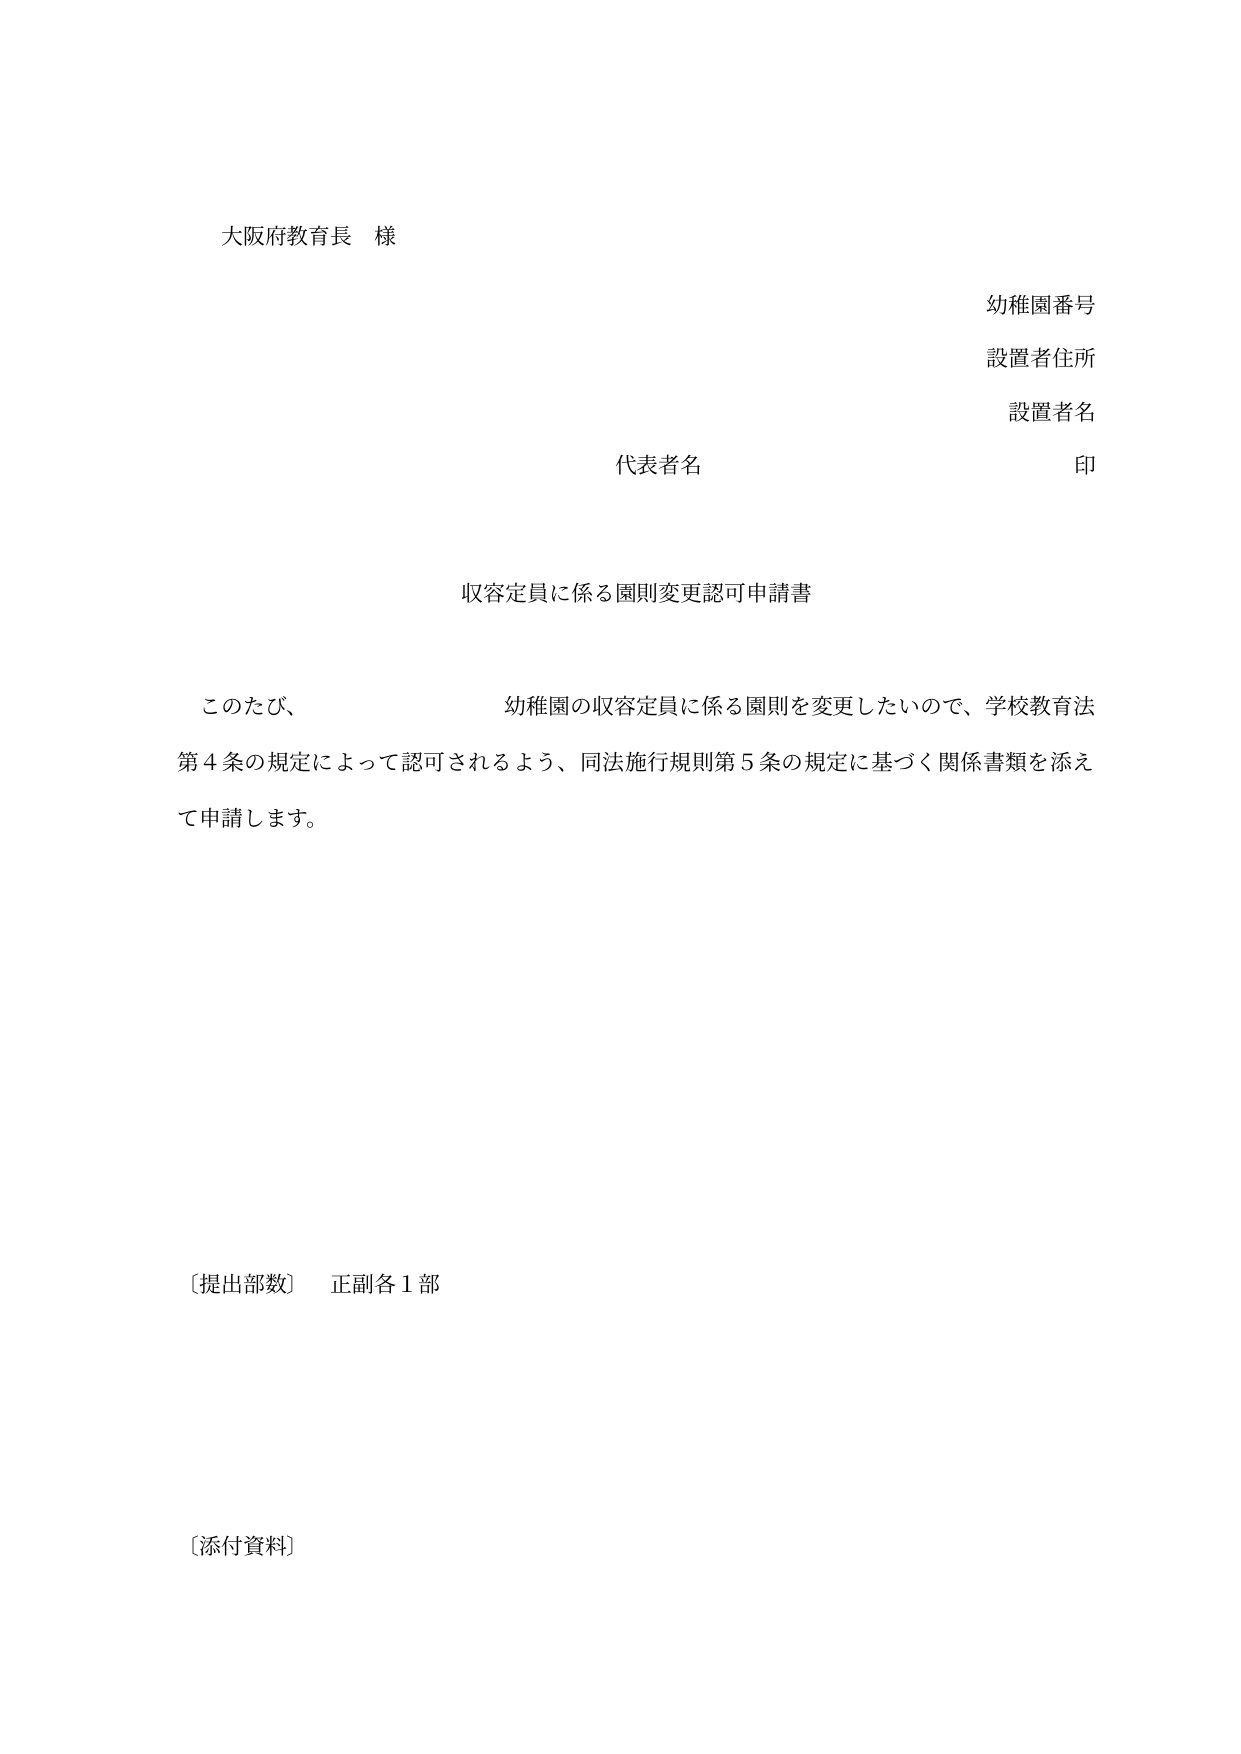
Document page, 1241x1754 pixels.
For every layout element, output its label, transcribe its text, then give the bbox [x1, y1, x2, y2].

text 幼稚園番号 [177, 285, 1096, 323]
text 大阪府教育長 様 [177, 216, 783, 254]
text 代表者名 印 [177, 445, 1096, 483]
text 収容定員に係る園則変更認可申請書 [177, 573, 1096, 611]
text このたび、 幼稚園の収容定員に係る園則を変更したいので、学校教育法第４条の規定によって認可されるよう、同法施行規則第５条の規定に基づく関係書類を添えて申請します。 [177, 686, 1096, 836]
text 設置者住所 [177, 339, 1096, 376]
text 〔添付資料〕 [177, 1527, 783, 1564]
text 設置者名 [177, 392, 1096, 429]
text 〔提出部数〕 正副各１部 [177, 1264, 783, 1302]
